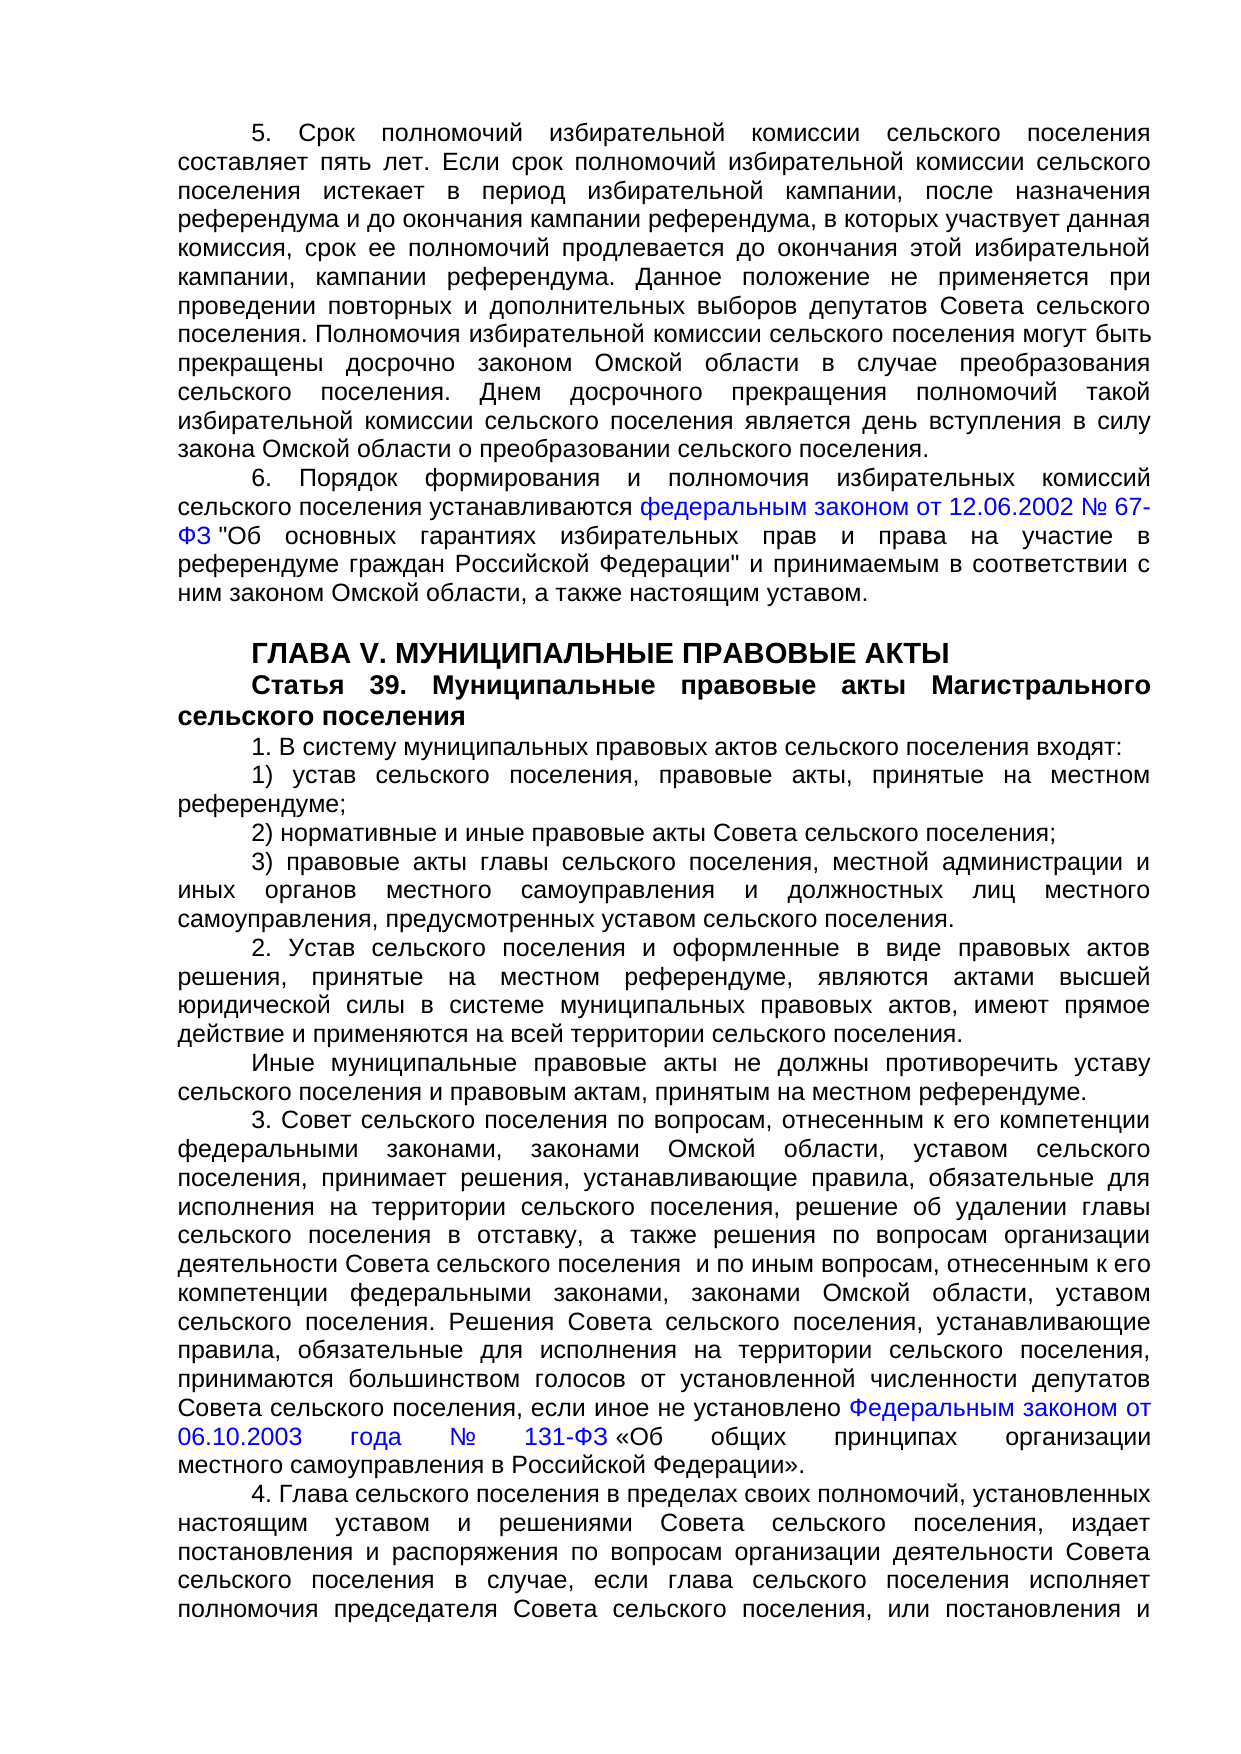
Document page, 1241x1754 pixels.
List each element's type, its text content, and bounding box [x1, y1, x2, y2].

text ГЛАВА V. МУНИЦИПАЛЬНЫЕ ПРАВОВЫЕ АКТЫ [177, 636, 1152, 669]
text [177, 1479, 1152, 1623]
text 1. В систему муниципальных правовых актов сельского поселения входят: [177, 732, 1152, 760]
text 1) устав сельского поселения, правовые акты, принятые на местном референдуме; [177, 760, 1152, 818]
text 2. Устав сельского поселения и оформленные в виде правовых актов решения, принятые на местном референдуме, являются актами высшей юридической силы в системе муниципальных правовых актов, имеют прямое действие и применяются на всей территории сельского поселения. [177, 933, 1152, 1048]
text Статья 39. Муниципальные правовые акты Магистрального сельского поселения [177, 669, 1152, 732]
text 3. Совет сельского поселения по вопросам, отнесенным к его компетенции федеральными законами, законами Омской области, уставом сельского поселения, принимает решения, устанавливающие правила, обязательные для исполнения на территории сельского поселения, решение об удалении главы сельского поселения в отставку, а также решения по вопросам организации деятельности Совета сельского поселения и по иным вопросам, отнесенным к его компетенции федеральными законами, законами Омской области, уставом сельского поселения. Решения Совета сельского поселения, устанавливающие правила, обязательные для исполнения на территории сельского поселения, принимаются большинством голосов от установленной численности депутатов Совета сельского поселения, если иное не установлено Федеральным законом от 06.10.2003 года № 131-ФЗ «Об общих принципах организации местного самоуправления в Российской Федерации». [177, 1105, 1152, 1479]
text 3) правовые акты главы сельского поселения, местной администрации и иных органов местного самоуправления и должностных лиц местного самоуправления, предусмотренных уставом сельского поселения. [177, 847, 1152, 933]
text Иные муниципальные правовые акты не должны противоречить уставу сельского поселения и правовым актам, принятым на местном референдуме. [177, 1048, 1152, 1105]
text 5. Срок полномочий избирательной комиссии сельского поселения составляет пять лет. Если срок полномочий избирательной комиссии сельского поселения истекает в период избирательной кампании, после назначения референдума и до окончания кампании референдума, в которых участвует данная комиссия, срок ее полномочий продлевается до окончания этой избирательной кампании, кампании референдума. Данное положение не применяется при проведении повторных и дополнительных выборов депутатов Совета сельского поселения. Полномочия избирательной комиссии сельского поселения могут быть прекращены досрочно законом Омской области в случае преобразования сельского поселения. Днем досрочного прекращения полномочий такой избирательной комиссии сельского поселения является день вступления в силу закона Омской области о преобразовании сельского поселения. [177, 118, 1152, 463]
text 2) нормативные и иные правовые акты Совета сельского поселения; [177, 818, 1152, 847]
text 6. Порядок формирования и полномочия избирательных комиссий сельского поселения устанавливаются федеральным законом от 12.06.2002 № 67-ФЗ "Об основных гарантиях избирательных прав и права на участие в референдуме граждан Российской Федерации" и принимаемым в соответствии с ним законом Омской области, а также настоящим уставом. [177, 463, 1152, 607]
